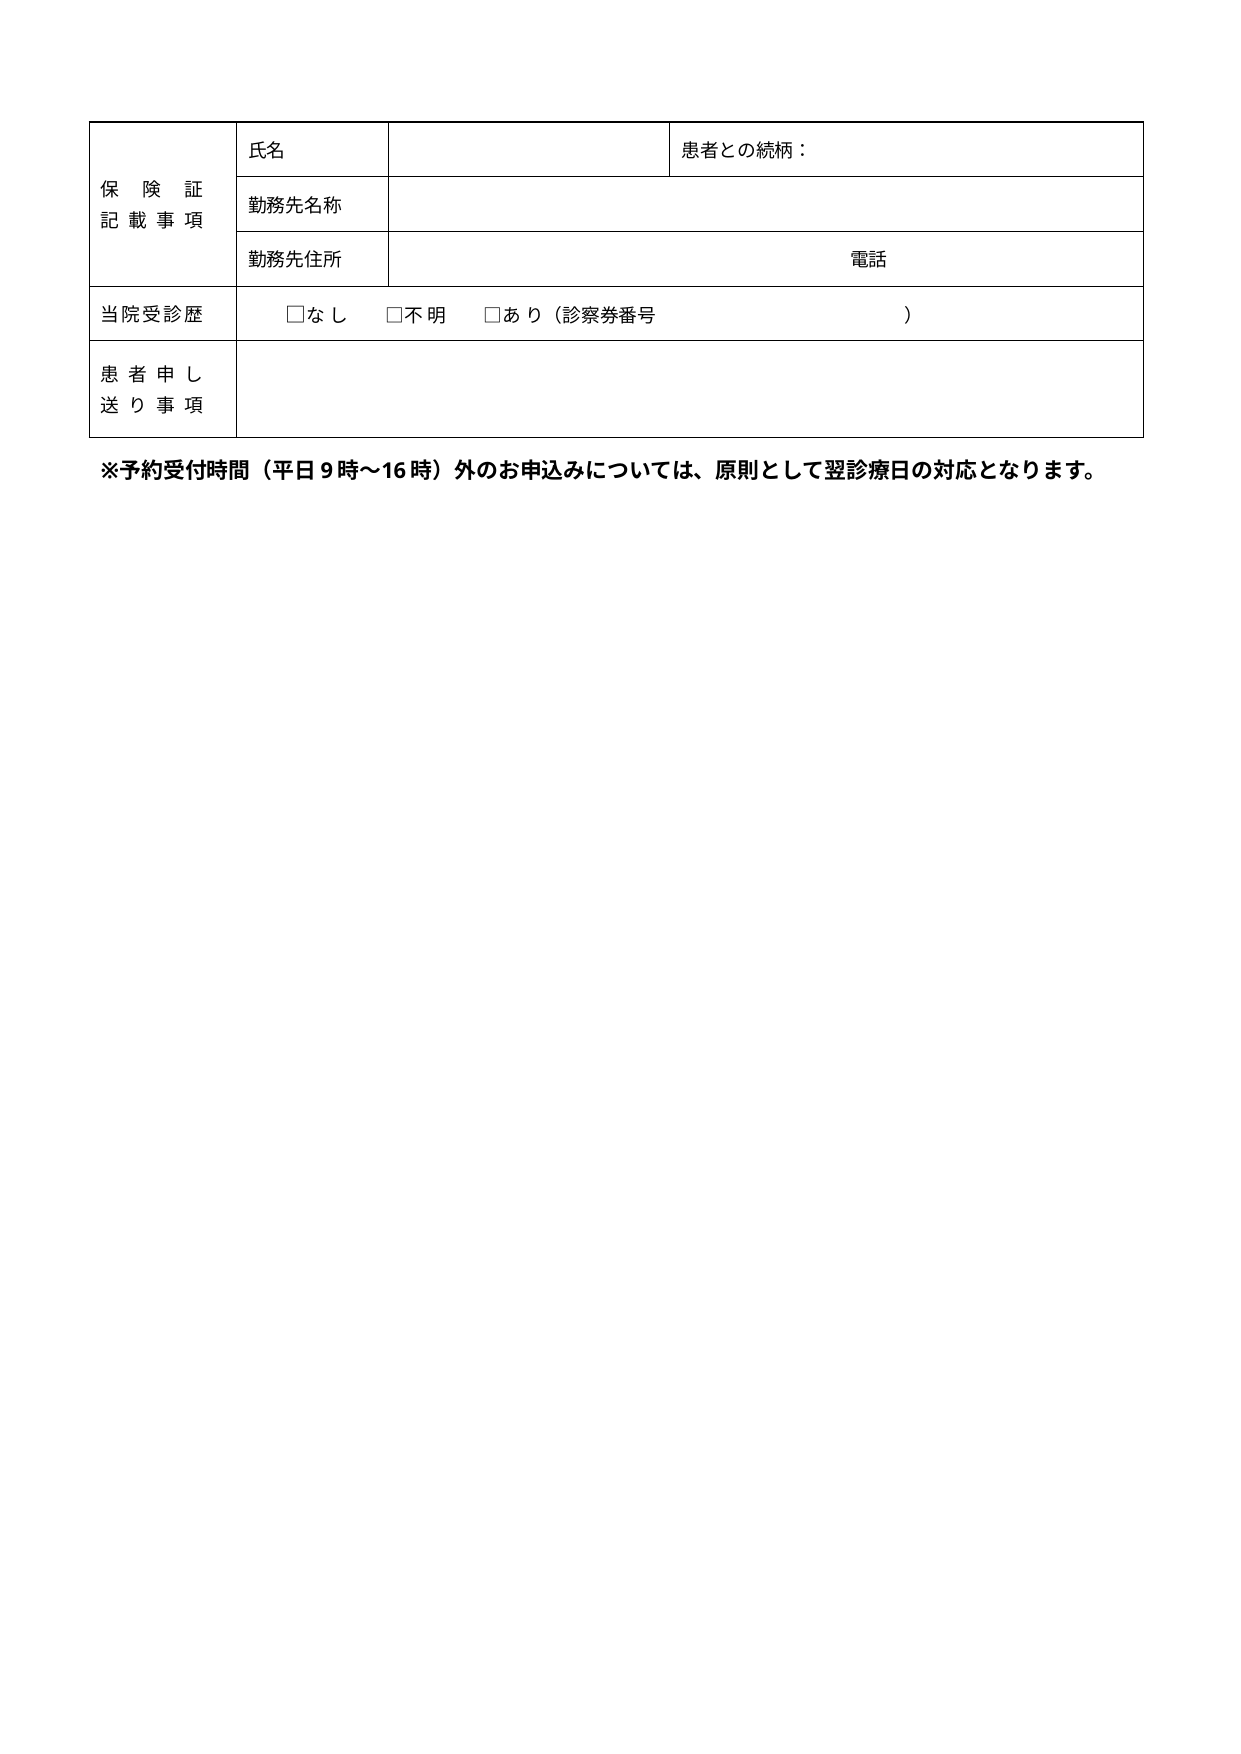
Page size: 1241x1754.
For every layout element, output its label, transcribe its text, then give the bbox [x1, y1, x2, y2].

table_cell 勤務先住所 [237, 232, 388, 286]
table_cell 当院受診歴 [90, 287, 236, 340]
table_cell □な し □不 明 □あ り（診察券番号 ） [237, 287, 1143, 340]
text ※予約受付時間（平日9時～16時）外のお申込みについては、原則として翌診療日の対応となります。 [100, 438, 1106, 500]
table_cell 勤務先名称 [237, 177, 388, 231]
table_cell 氏名 [237, 123, 388, 176]
table_cell [389, 123, 669, 176]
table_cell [237, 341, 1143, 437]
table_cell 電話 [389, 232, 1143, 286]
table_cell [389, 177, 1143, 231]
table_cell 保 険 証 記 載 事 項 [90, 123, 236, 286]
table_cell 患者申し 送り事項 [90, 341, 236, 437]
table_cell 患者との続柄： [670, 123, 1143, 176]
